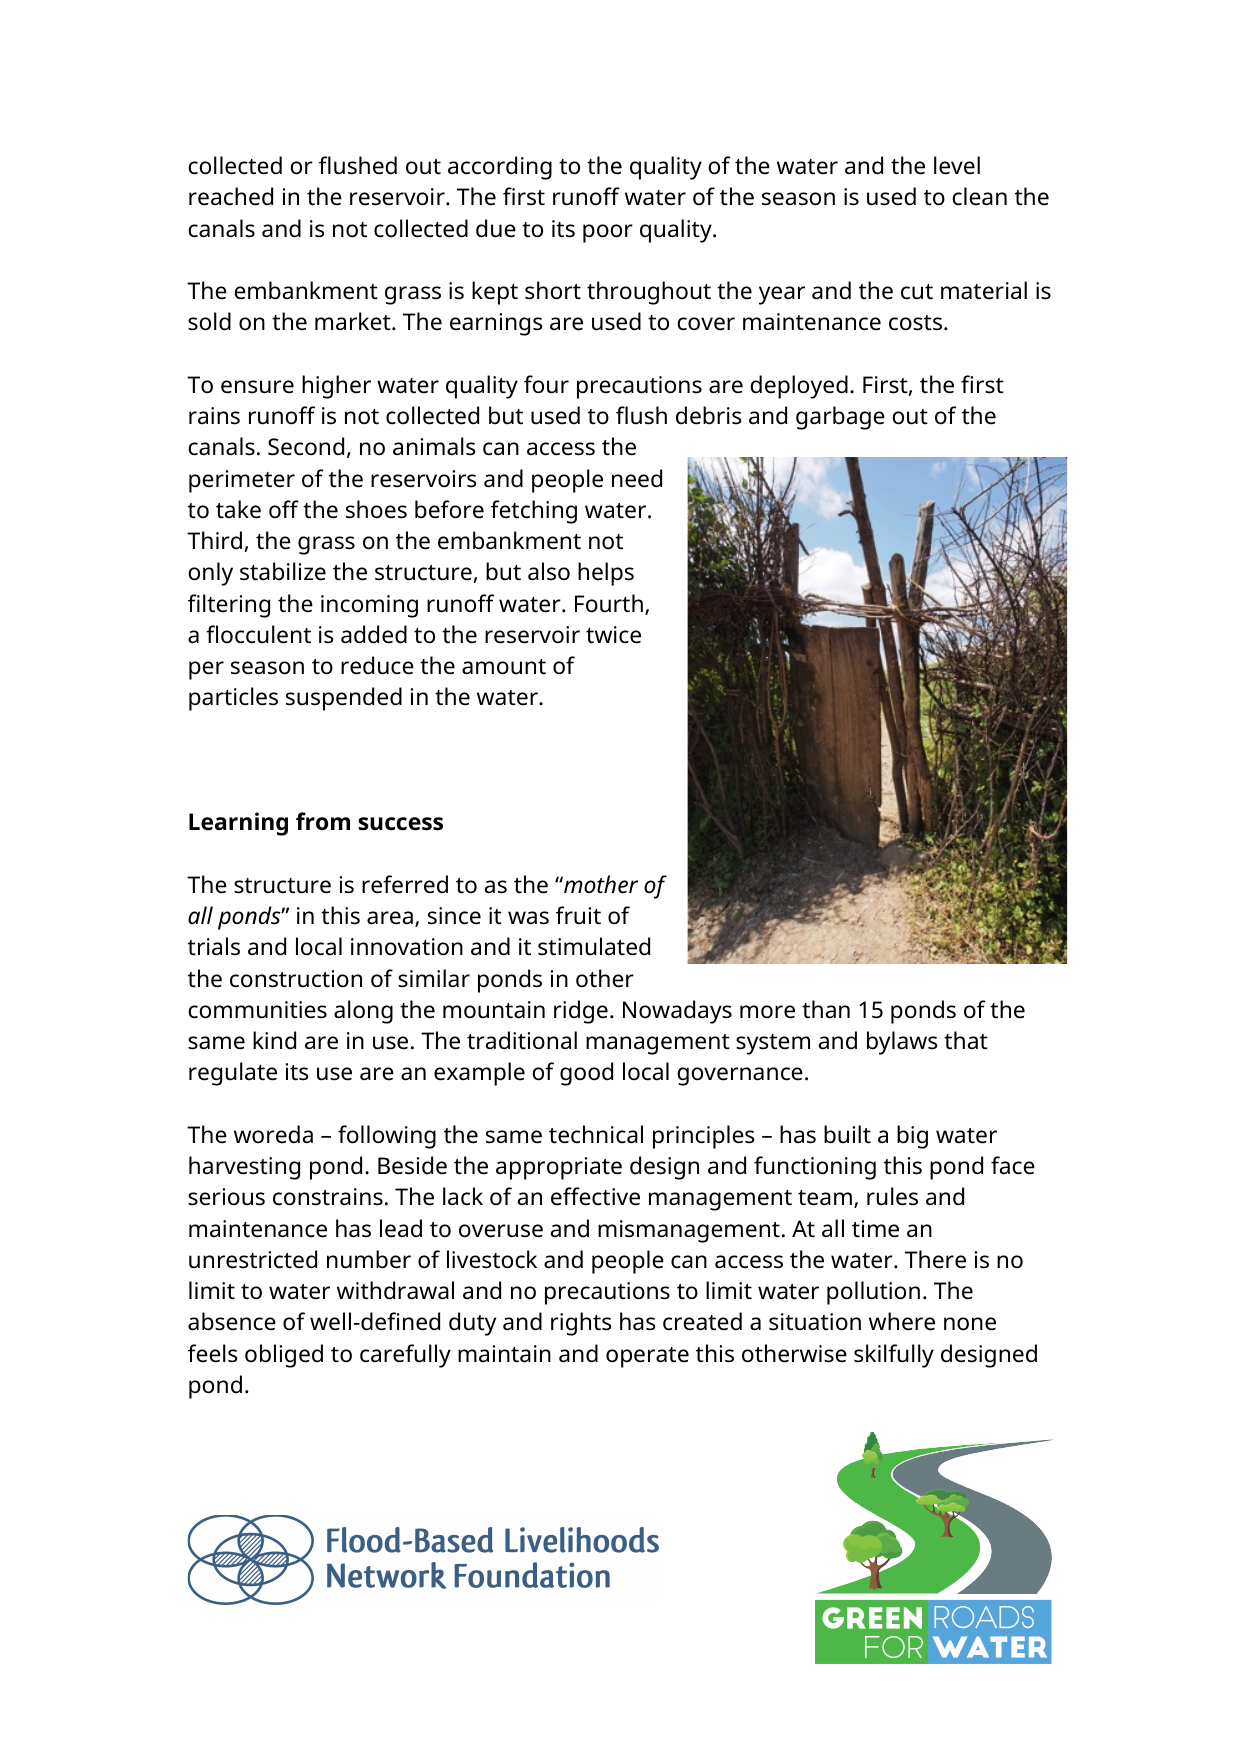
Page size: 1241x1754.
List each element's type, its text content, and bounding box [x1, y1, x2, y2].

picture [687, 457, 1068, 964]
picture [815, 1432, 1053, 1664]
text The structure is referred to as the “mother of all ponds” in this area, since it was fruit of trials and local innovation and it stimulated the construction of similar ponds in other communities along the mountain ridge. Nowadays more than 15 ponds of the same kind are in use. The traditional management system and bylaws that regulate its use are an example of good local governance. [187, 869, 1053, 1087]
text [187, 150, 1053, 244]
text Learning from success [187, 806, 687, 837]
text To ensure higher water quality four precautions are deployed. First, the first rains runoff is not collected but used to flush debris and garbage out of the canals. Second, no animals can access the perimeter of the reservoirs and people need to take off the shoes before fetching water. Third, the grass on the embankment not only stabilize the structure, but also helps filtering the incoming runoff water. Fourth, a flocculent is added to the reservoir twice per season to reduce the amount of particles suspended in the water. [187, 369, 1053, 712]
text The woreda – following the same technical principles – has built a big water harvesting pond. Beside the appropriate design and functioning this pond face serious constrains. The lack of an effective management team, rules and maintenance has lead to overuse and mismanagement. At all time an unrestricted number of livestock and people can access the water. There is no limit to water withdrawal and no precautions to limit water pollution. The absence of well-defined duty and rights has created a situation where none feels obliged to carefully maintain and operate this otherwise skilfully designed pond. [187, 1119, 1053, 1400]
picture [187, 1515, 661, 1605]
text The embankment grass is kept short throughout the year and the cut material is sold on the market. The earnings are used to cover maintenance costs. [187, 275, 1053, 337]
